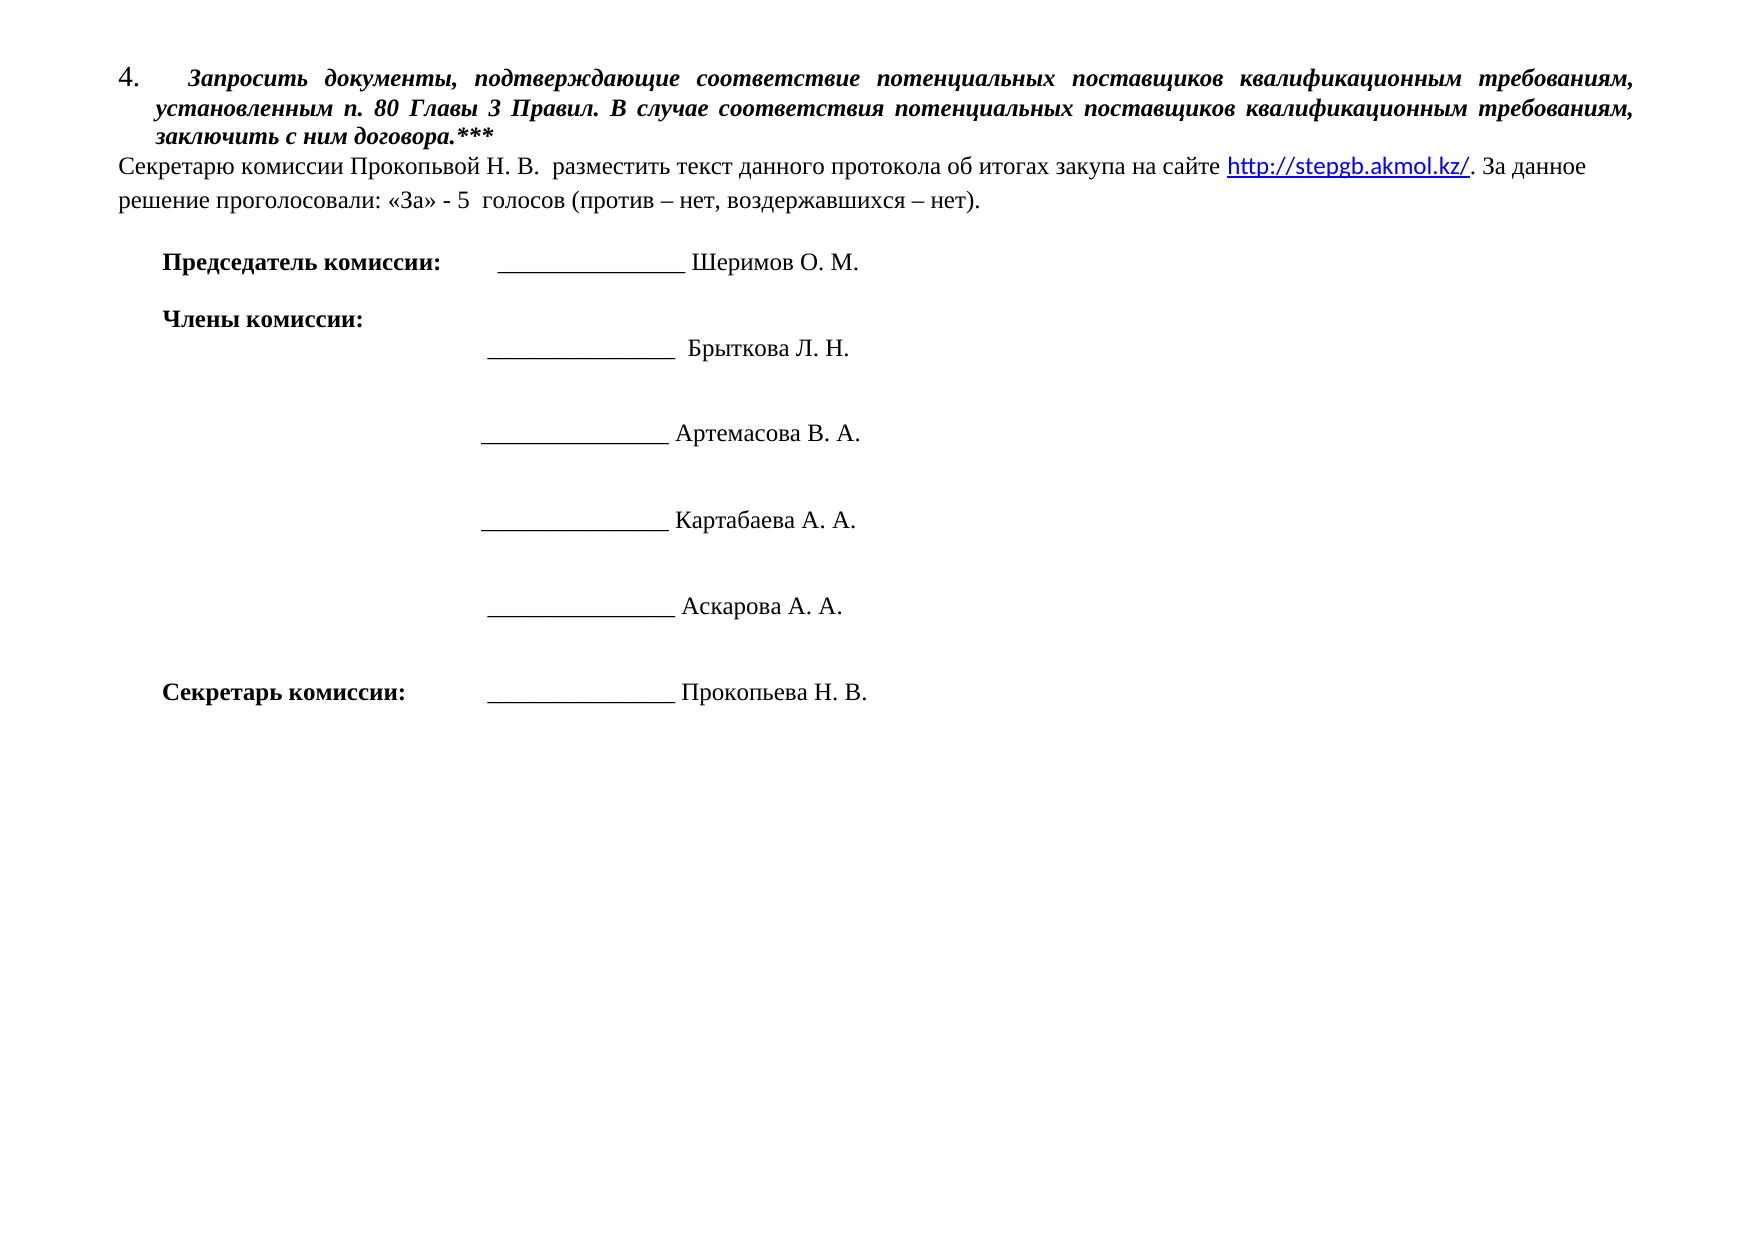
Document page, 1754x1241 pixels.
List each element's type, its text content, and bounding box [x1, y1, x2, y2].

text Секретарь комиссии: _______________ Прокопьева Н. В. [118, 677, 1636, 706]
list Запросить документы, подтверждающие соответствие потенциальных поставщиков квалификационным требованиям, установленным п. 80 Главы 3 Правил. В случае соответствия потенциальных поставщиков квалификационным требованиям, заключить с ним договора.*** [118, 59, 1636, 150]
text _______________ Брыткова Л. Н. [162, 333, 1636, 362]
text Члены комиссии: [162, 304, 1636, 333]
text Секретарю комиссии Прокопьвой Н. В. разместить текст данного протокола об итогах закупа на сайте http://stepgb.akmol.kz/. За данное решение проголосовали: «За» - 5 голосов (против – нет, воздержавшихся – нет). [118, 150, 1636, 214]
text Председатель комиссии: _______________ Шеримов О. М. [162, 247, 1636, 276]
text _______________ Аскарова А. А. [162, 591, 1636, 620]
text _______________ Артемасова В. А. [162, 418, 1636, 447]
text _______________ Картабаева А. А. [162, 505, 1636, 533]
